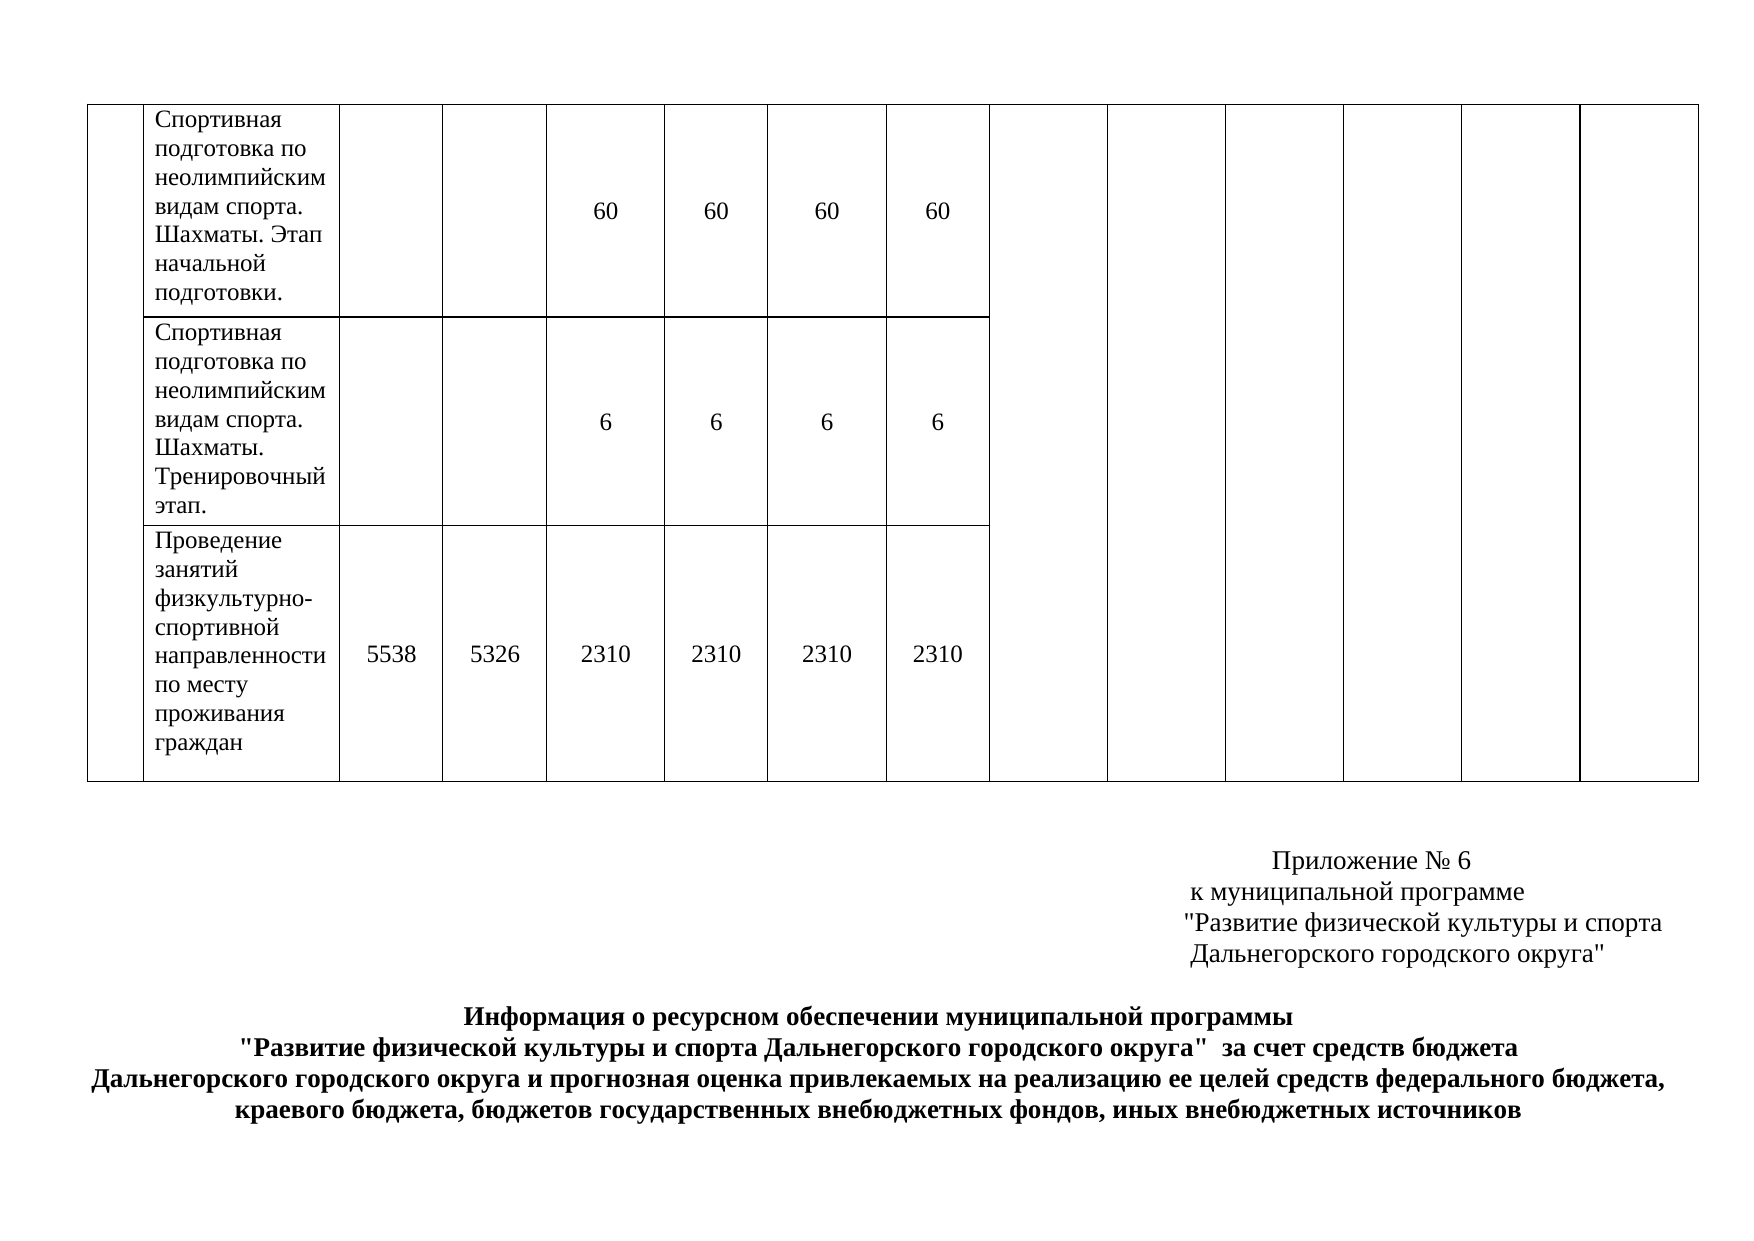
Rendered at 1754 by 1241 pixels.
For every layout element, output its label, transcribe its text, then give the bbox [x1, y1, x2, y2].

text к муниципальной программе [89, 875, 1668, 906]
text "Развитие физической культуры и спорта [89, 906, 1668, 938]
table_cell 2310 [768, 526, 886, 781]
table_cell [340, 105, 442, 316]
table_cell 2310 [887, 526, 989, 781]
table_cell 2310 [547, 526, 664, 781]
text "Развитие физической культуры и спорта Дальнегорского городского округа" за счет средств бюджета [89, 1031, 1668, 1062]
table_cell 5538 [340, 526, 442, 781]
table_cell 6 [665, 318, 767, 524]
text Дальнегорского городского округа" [89, 938, 1668, 969]
table_cell [443, 318, 546, 524]
table_cell 60 [887, 105, 989, 316]
table_cell 6 [547, 318, 664, 524]
table_cell 60 [665, 105, 767, 316]
table_cell [340, 318, 442, 524]
table_cell Спортивная подготовка по неолимпийским видам спорта. Шахматы. Тренировочный этап. [144, 318, 339, 524]
text Дальнегорского городского округа и прогнозная оценка привлекаемых на реализацию ее целей средств федерального бюджета, краевого бюджета, бюджетов государственных внебюджетных фондов, иных внебюджетных источников [89, 1062, 1668, 1124]
table_cell 5326 [443, 526, 546, 781]
table_cell 60 [768, 105, 886, 316]
table_cell Проведение занятий физкультурно-спортивной направленности по месту проживания граждан [144, 526, 339, 781]
table_cell 60 [547, 105, 664, 316]
table_cell 6 [768, 318, 886, 524]
text Информация о ресурсном обеспечении муниципальной программы [89, 1000, 1668, 1031]
table_cell Спортивная подготовка по неолимпийским видам спорта. Шахматы. Этап начальной подготовки. [144, 105, 339, 316]
table_cell 2310 [665, 526, 767, 781]
table_cell [443, 105, 546, 316]
table_cell 6 [887, 318, 989, 524]
text Приложение № 6 [1211, 844, 1668, 875]
